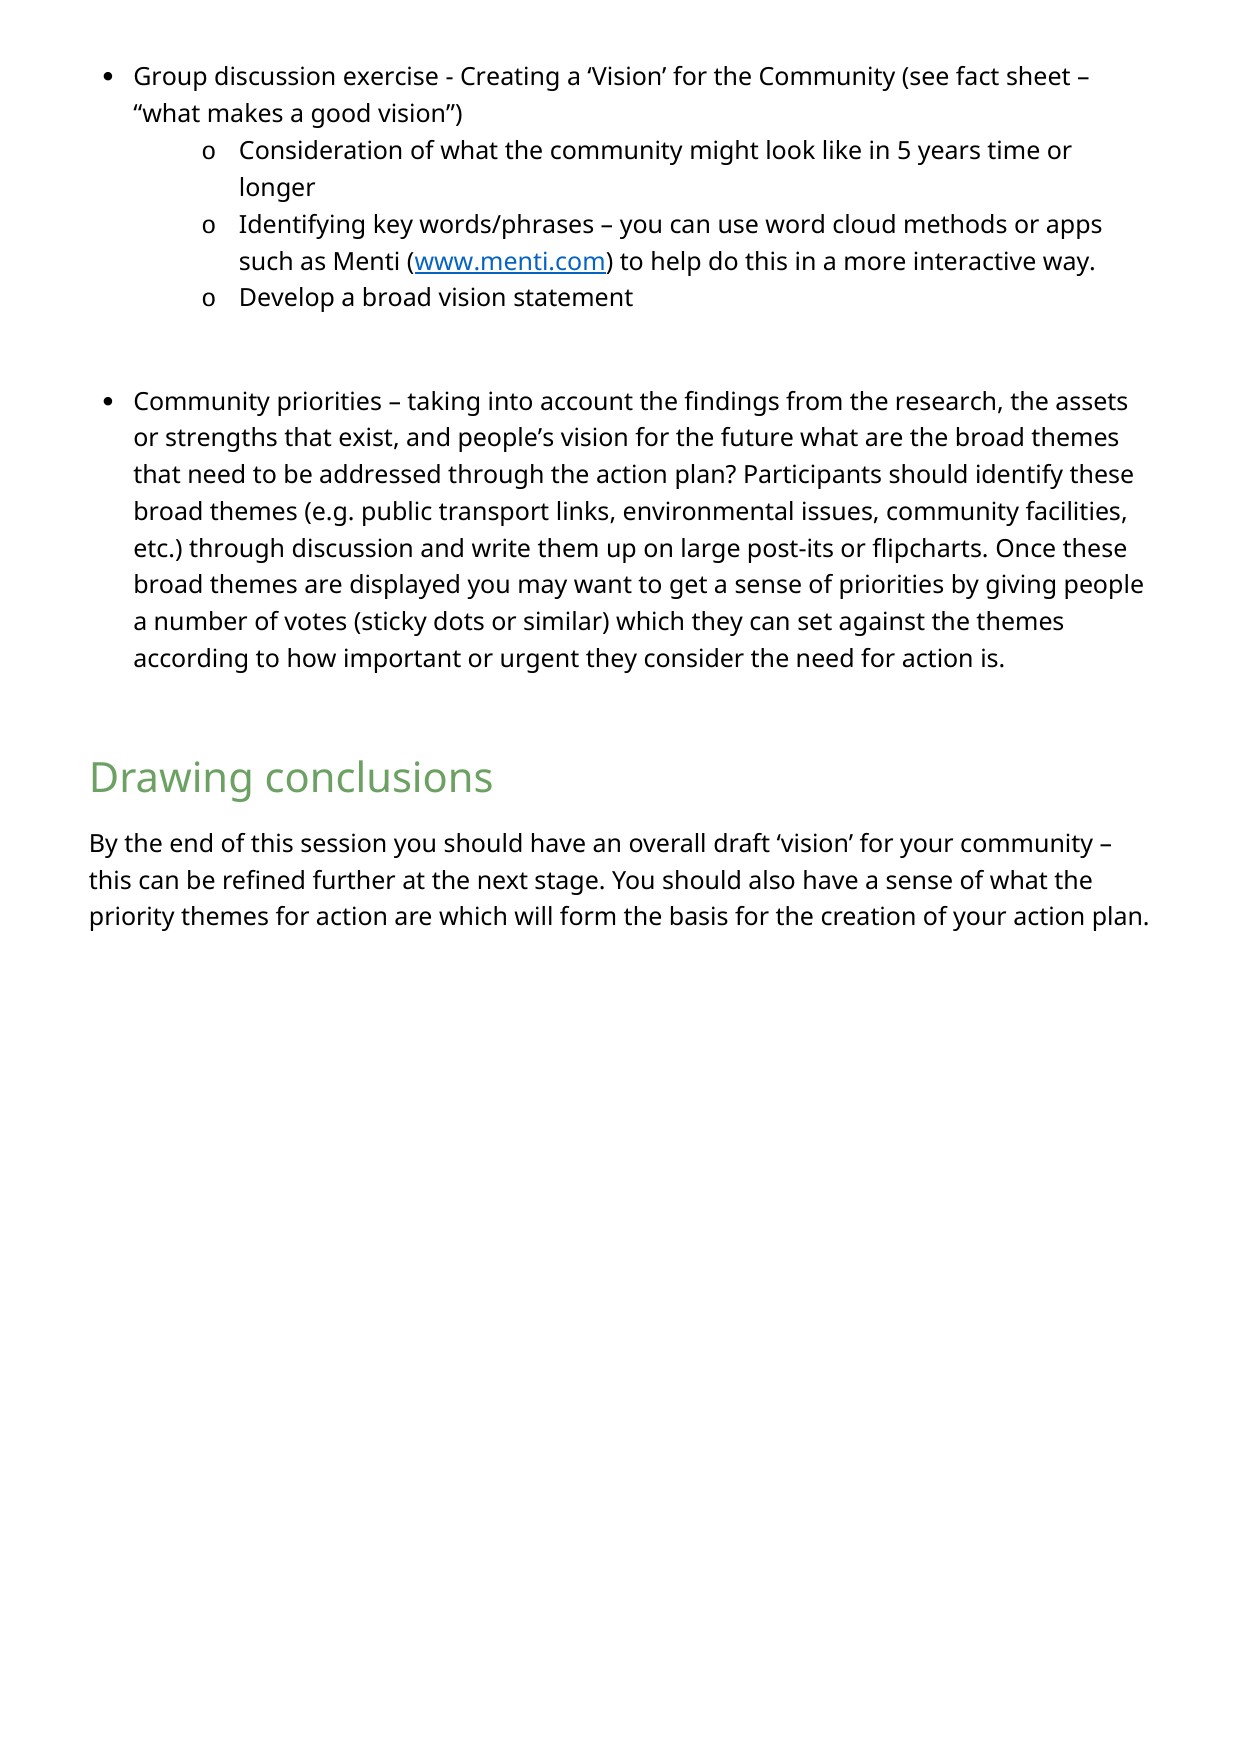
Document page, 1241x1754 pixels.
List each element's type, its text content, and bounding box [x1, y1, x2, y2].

list Develop a broad vision statement [201, 280, 1152, 314]
list Consideration of what the community might look like in 5 years time or longer [201, 133, 1152, 204]
text By the end of this session you should have an overall draft ‘vision’ for your community – this can be refined further at the next stage. You should also have a sense of what the priority themes for action are which will form the basis for the creation of your action plan. [89, 826, 1152, 933]
list Identifying key words/phrases – you can use word cloud methods or apps such as Menti (www.menti.com) to help do this in a more interactive way. [201, 206, 1152, 277]
list Group discussion exercise - Creating a ‘Vision’ for the Community (see fact sheet – “what makes a good vision”) [103, 59, 1152, 130]
list Community priorities – taking into account the findings from the research, the assets or strengths that exist, and people’s vision for the future what are the broad themes that need to be addressed through the action plan? Participants should identify these broad themes (e.g. public transport links, environmental issues, community facilities, etc.) through discussion and write them up on large post-its or flipcharts. Once these broad themes are displayed you may want to get a sense of priorities by giving people a number of votes (sticky dots or similar) which they can set against the themes according to how important or urgent they consider the need for action is. [103, 383, 1152, 675]
text Drawing conclusions [89, 748, 1152, 804]
